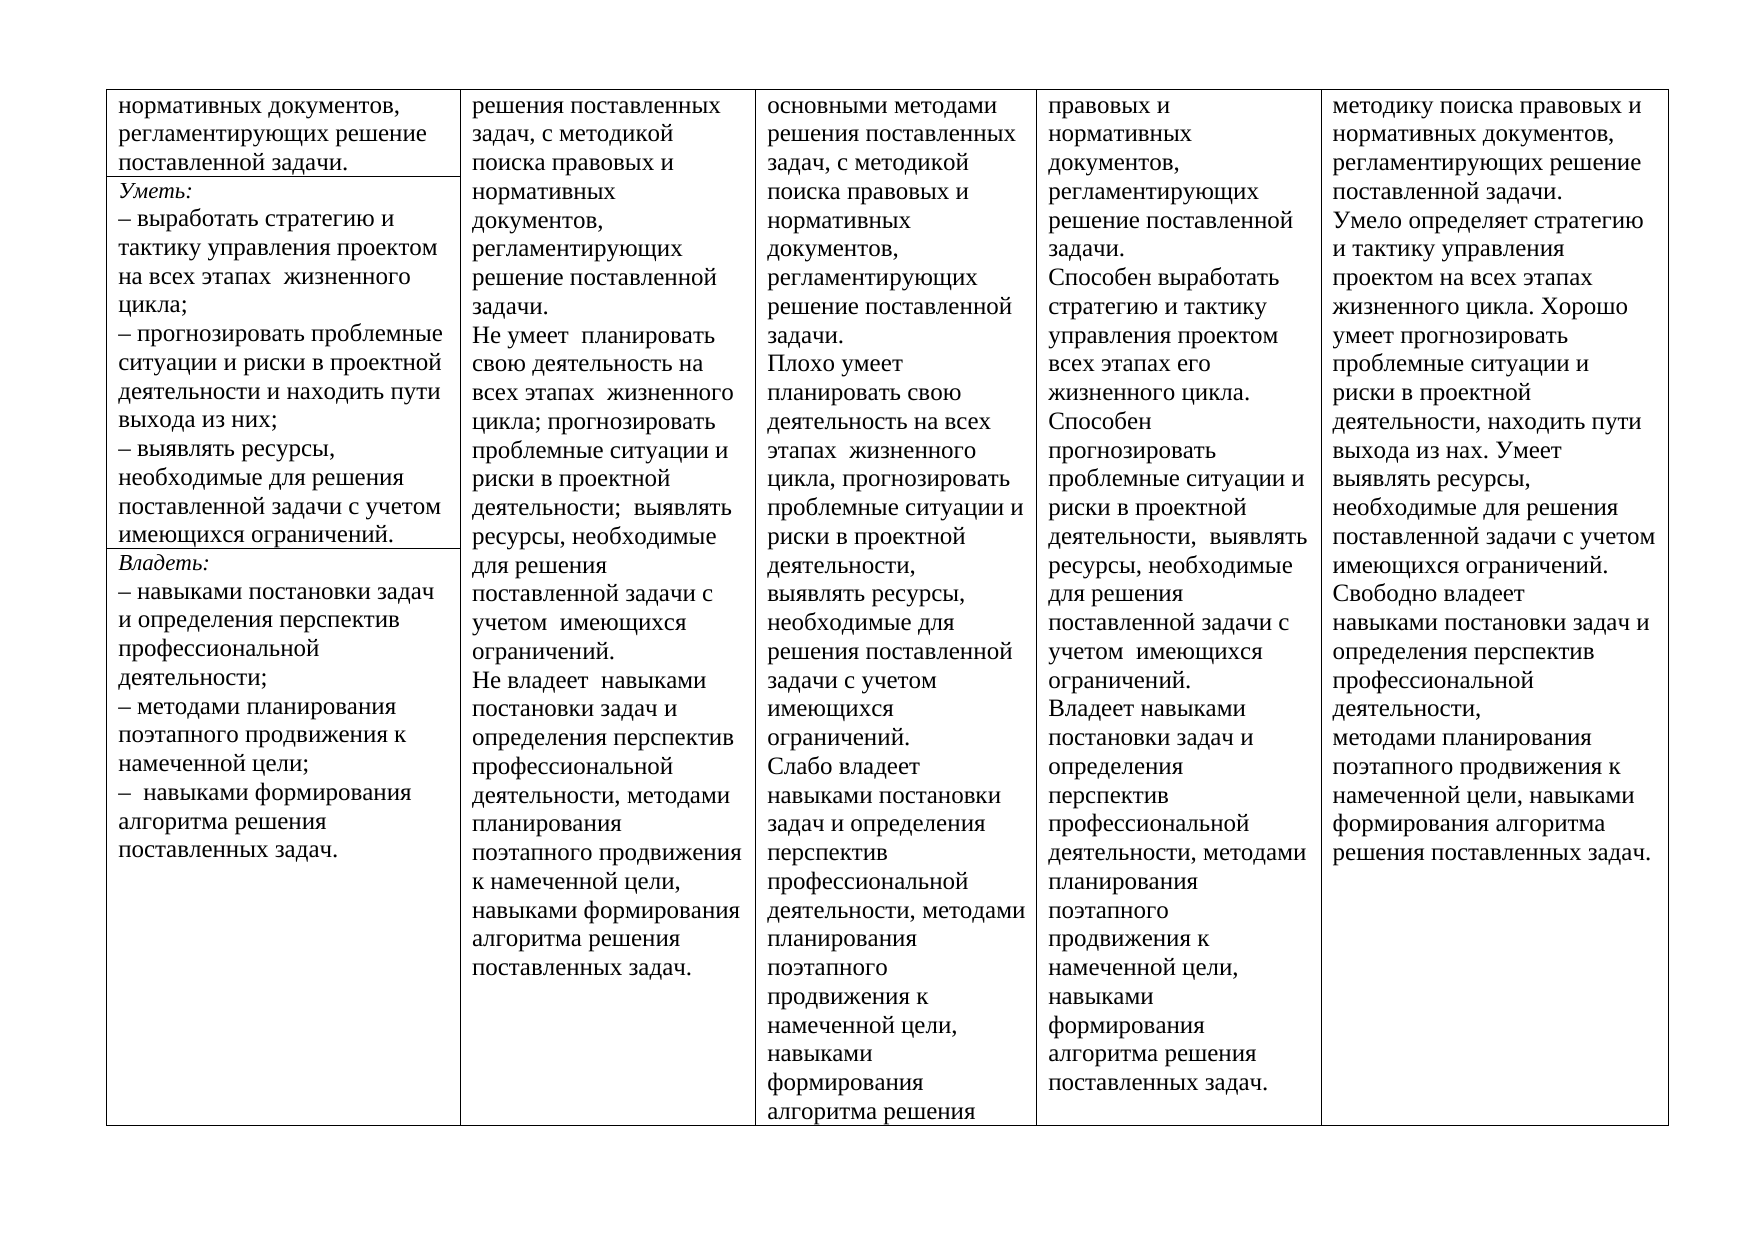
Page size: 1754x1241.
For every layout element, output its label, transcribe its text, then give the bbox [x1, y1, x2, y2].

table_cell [756, 90, 1036, 1125]
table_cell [461, 90, 755, 1125]
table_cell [107, 90, 460, 176]
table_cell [1322, 90, 1668, 1125]
table_cell Уметь: – выработать стратегию и тактику управления проектом на всех этапах жизненного цикла; – прогнозировать проблемные ситуации и риски в проектной деятельности и находить пути выхода из них; – выявлять ресурсы, необходимые для решения поставленной задачи с учетом имеющихся ограничений. [107, 177, 460, 548]
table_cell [107, 549, 460, 1125]
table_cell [1037, 90, 1321, 1125]
